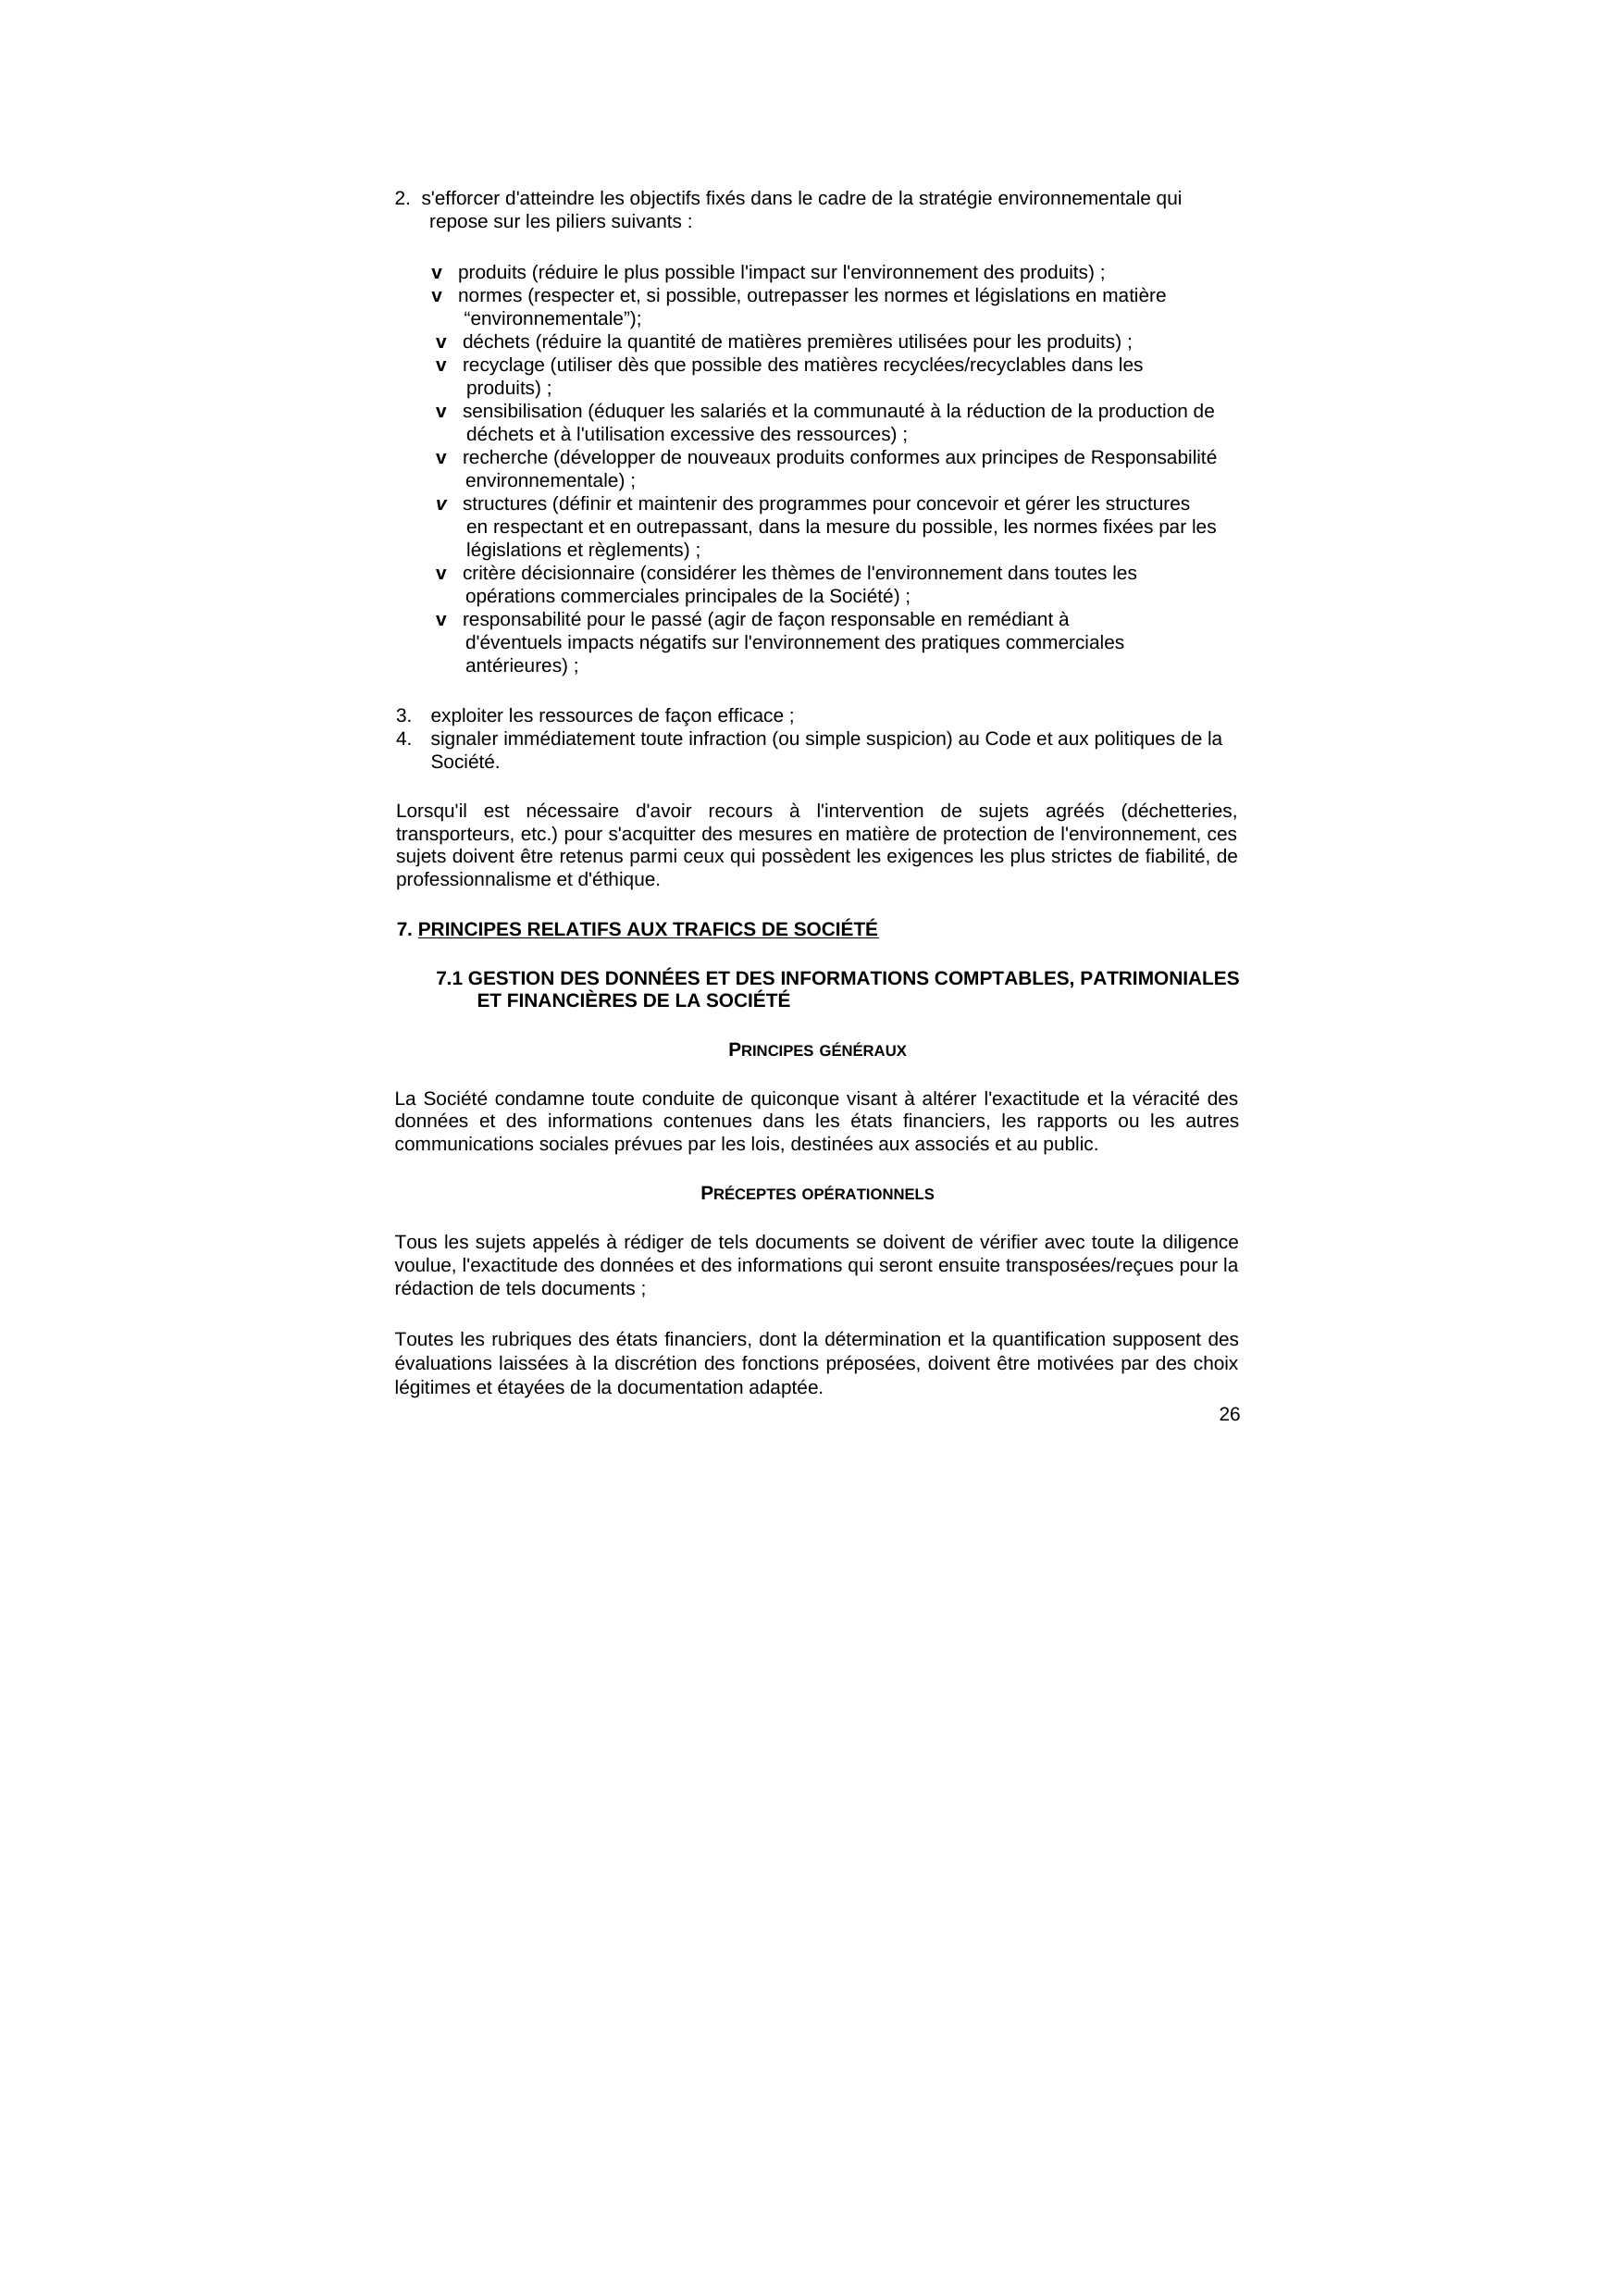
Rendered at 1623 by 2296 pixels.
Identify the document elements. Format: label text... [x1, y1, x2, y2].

text 7.1 GESTION DES DONNÉES ET DES INFORMATIONS COMPTABLES, PATRIMONIALES ET FINANCIÈRES DE LA SOCIÉTÉ [436, 967, 1240, 1012]
text Principes généraux [394, 1038, 1240, 1061]
text Lorsqu'il est nécessaire d'avoir recours à l'intervention de sujets agréés (déchetteries, transporteurs, etc.) pour s'acquitter des mesures en matière de protection de l'environnement, ces sujets doivent être retenus parmi ceux qui possèdent les exigences les plus strictes de fiabilité, de professionnalisme et d'éthique. [396, 800, 1239, 890]
text d'éventuels impacts négatifs sur l'environnement des pratiques commerciales antérieures) ; [465, 630, 1240, 676]
text “environnementale”); [431, 306, 1240, 329]
text opérations commerciales principales de la Société) ; [431, 584, 1240, 607]
text v déchets (réduire la quantité de matières premières utilisées pour les produits) ; [431, 329, 1240, 353]
text en respectant et en outrepassant, dans la mesure du possible, les normes fixées par les législations et règlements) ; [466, 515, 1240, 561]
text Préceptes opérationnels [394, 1182, 1240, 1204]
text 2. s'efforcer d'atteindre les objectifs fixés dans le cadre de la stratégie environnementale qui repose sur les piliers suivants : [394, 186, 1239, 232]
text 26 [394, 1401, 1240, 1425]
text v structures (définir et maintenir des programmes pour concevoir et gérer les structures [431, 491, 1240, 515]
text produits) ; [431, 376, 1240, 399]
text La Société condamne toute conduite de quiconque visant à altérer l'exactitude et la véracité des données et des informations contenues dans les états financiers, les rapports ou les autres communications sociales prévues par les lois, destinées aux associés et au public. [394, 1087, 1240, 1155]
text Toutes les rubriques des états financiers, dont la détermination et la quantification supposent des évaluations laissées à la discrétion des fonctions préposées, doivent être motivées par des choix légitimes et étayées de la documentation adaptée. [394, 1326, 1240, 1398]
text v produits (réduire le plus possible l'impact sur l'environnement des produits) ; [431, 260, 1240, 283]
list exploiter les ressources de façon efficace ; [396, 704, 1240, 726]
text déchets et à l'utilisation excessive des ressources) ; [431, 422, 1240, 445]
text v recyclage (utiliser dès que possible des matières recyclées/recyclables dans les [431, 353, 1240, 376]
text v recherche (développer de nouveaux produits conformes aux principes de Responsabilité [431, 445, 1240, 468]
text environnementale) ; [431, 468, 1240, 491]
text 7. PRINCIPES RELATIFS AUX TRAFICS DE SOCIÉTÉ [396, 918, 1240, 940]
text v responsabilité pour le passé (agir de façon responsable en remédiant à [431, 607, 1240, 630]
text v normes (respecter et, si possible, outrepasser les normes et législations en matière [431, 283, 1240, 306]
list signaler immédiatement toute infraction (ou simple suspicion) au Code et aux politiques de la Société. [396, 726, 1240, 773]
text v sensibilisation (éduquer les salariés et la communauté à la réduction de la production de [431, 399, 1240, 422]
text v critère décisionnaire (considérer les thèmes de l'environnement dans toutes les [436, 561, 1240, 584]
text Tous les sujets appelés à rédiger de tels documents se doivent de vérifier avec toute la diligence voulue, l'exactitude des données et des informations qui seront ensuite transposées/reçues pour la rédaction de tels documents ; [394, 1231, 1240, 1300]
